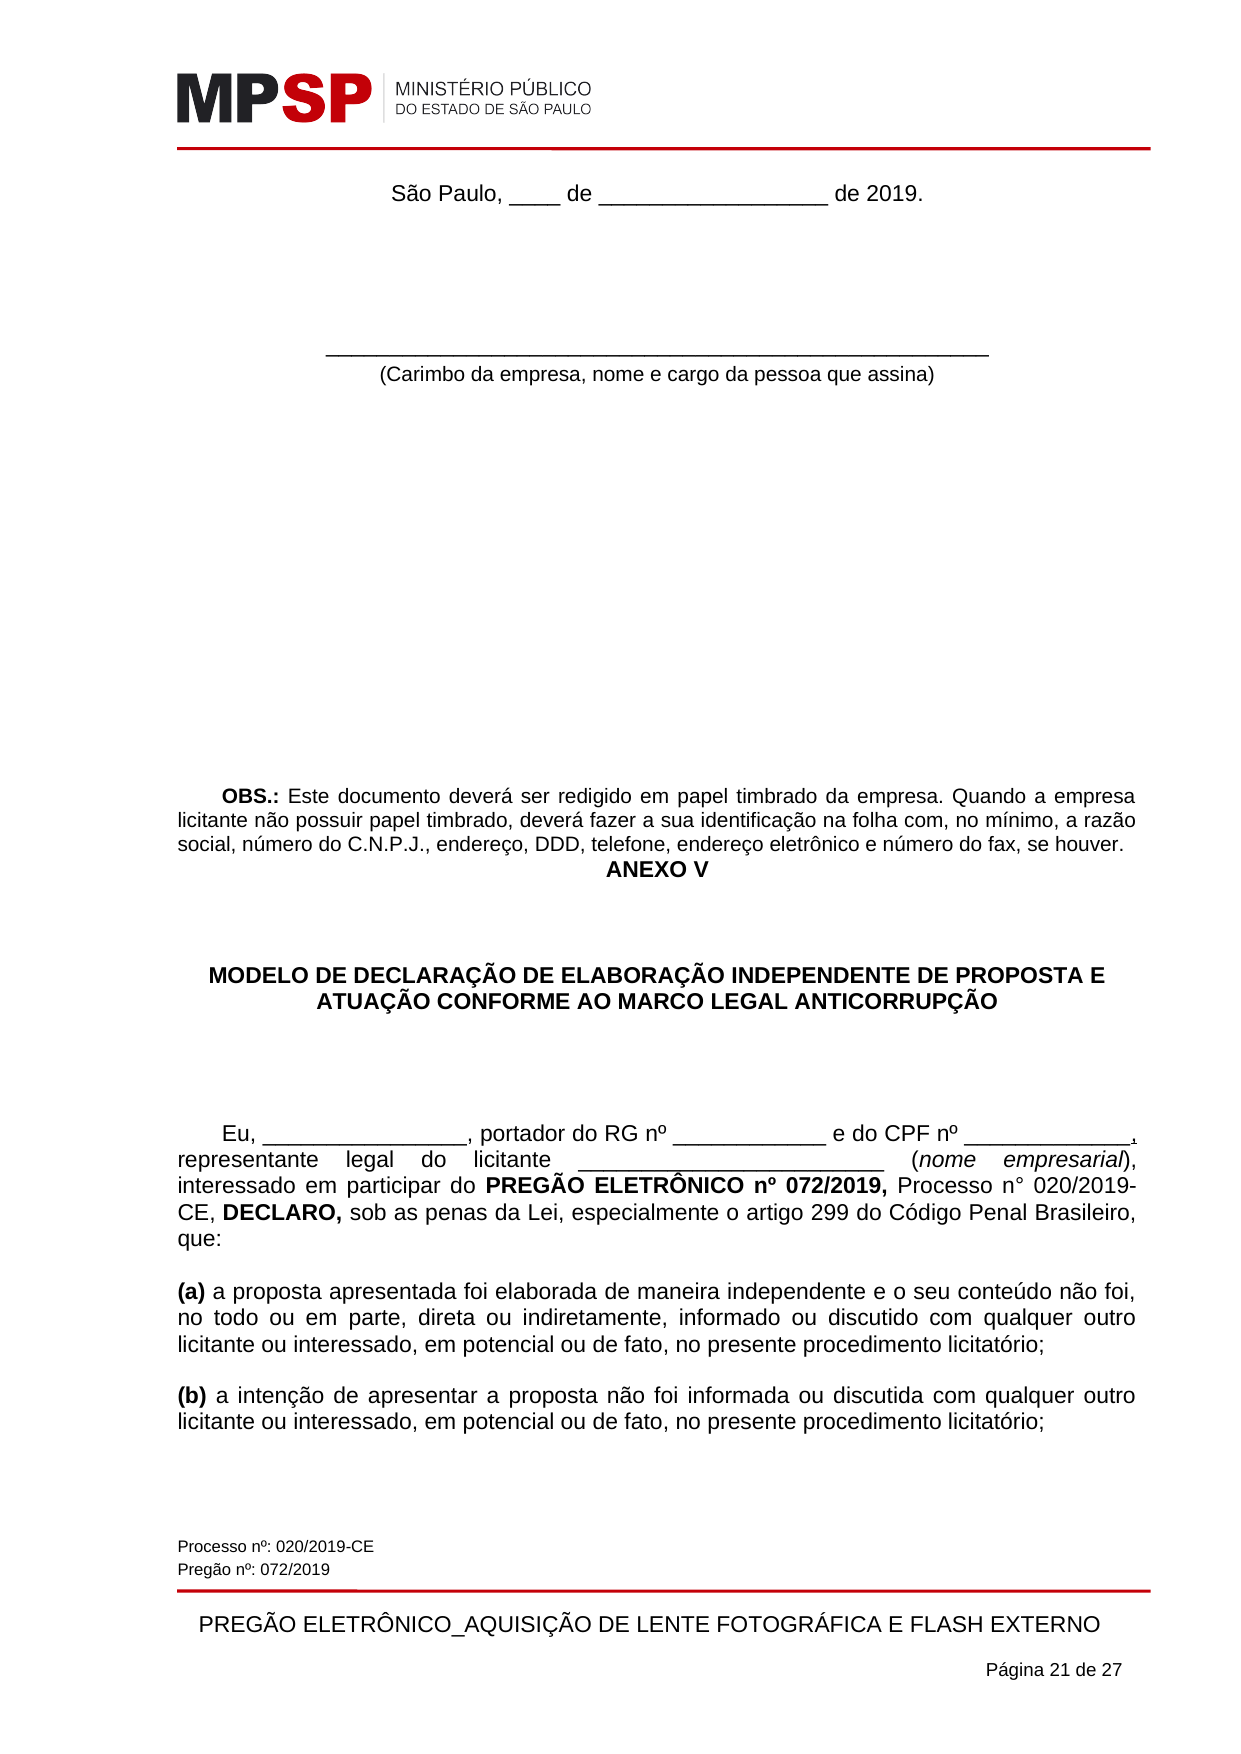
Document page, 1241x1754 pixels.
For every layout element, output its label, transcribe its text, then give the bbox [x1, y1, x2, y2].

text (a) a proposta apresentada foi elaborada de maneira independente e o seu conteúdo não foi, no todo ou em parte, direta ou indiretamente, informado ou discutido com qualquer outro licitante ou interessado, em potencial ou de fato, no presente procedimento licitatório; [177, 1278, 1137, 1357]
text (Carimbo da empresa, nome e cargo da pessoa que assina) [177, 361, 1137, 385]
text ANEXO V [177, 856, 1137, 882]
text (b) a intenção de apresentar a proposta não foi informada ou discutida com qualquer outro licitante ou interessado, em potencial ou de fato, no presente procedimento licitatório; [177, 1382, 1137, 1434]
picture [177, 73, 591, 123]
text São Paulo, ____ de __________________ de 2019. [177, 180, 1137, 207]
text ____________________________________________________ [177, 331, 1137, 358]
text Eu, ________________, portador do RG nº ____________ e do CPF nº _____________, representante legal do licitante ________________________ (nome empresarial), interessado em participar do PREGÃO ELETRÔNICO nº 072/2019, Processo n° 020/2019-CE, DECLARO, sob as penas da Lei, especialmente o artigo 299 do Código Penal Brasileiro, que: [177, 1120, 1137, 1251]
text OBS.: Este documento deverá ser redigido em papel timbrado da empresa. Quando a empresa licitante não possuir papel timbrado, deverá fazer a sua identificação na folha com, no mínimo, a razão social, número do C.N.P.J., endereço, DDD, telefone, endereço eletrônico e número do fax, se houver. [177, 784, 1137, 856]
text ATUAÇÃO CONFORME AO MARCO LEGAL ANTICORRUPÇÃO [177, 988, 1137, 1014]
text MODELO DE DECLARAÇÃO DE ELABORAÇÃO INDEPENDENTE DE PROPOSTA E [177, 962, 1137, 988]
